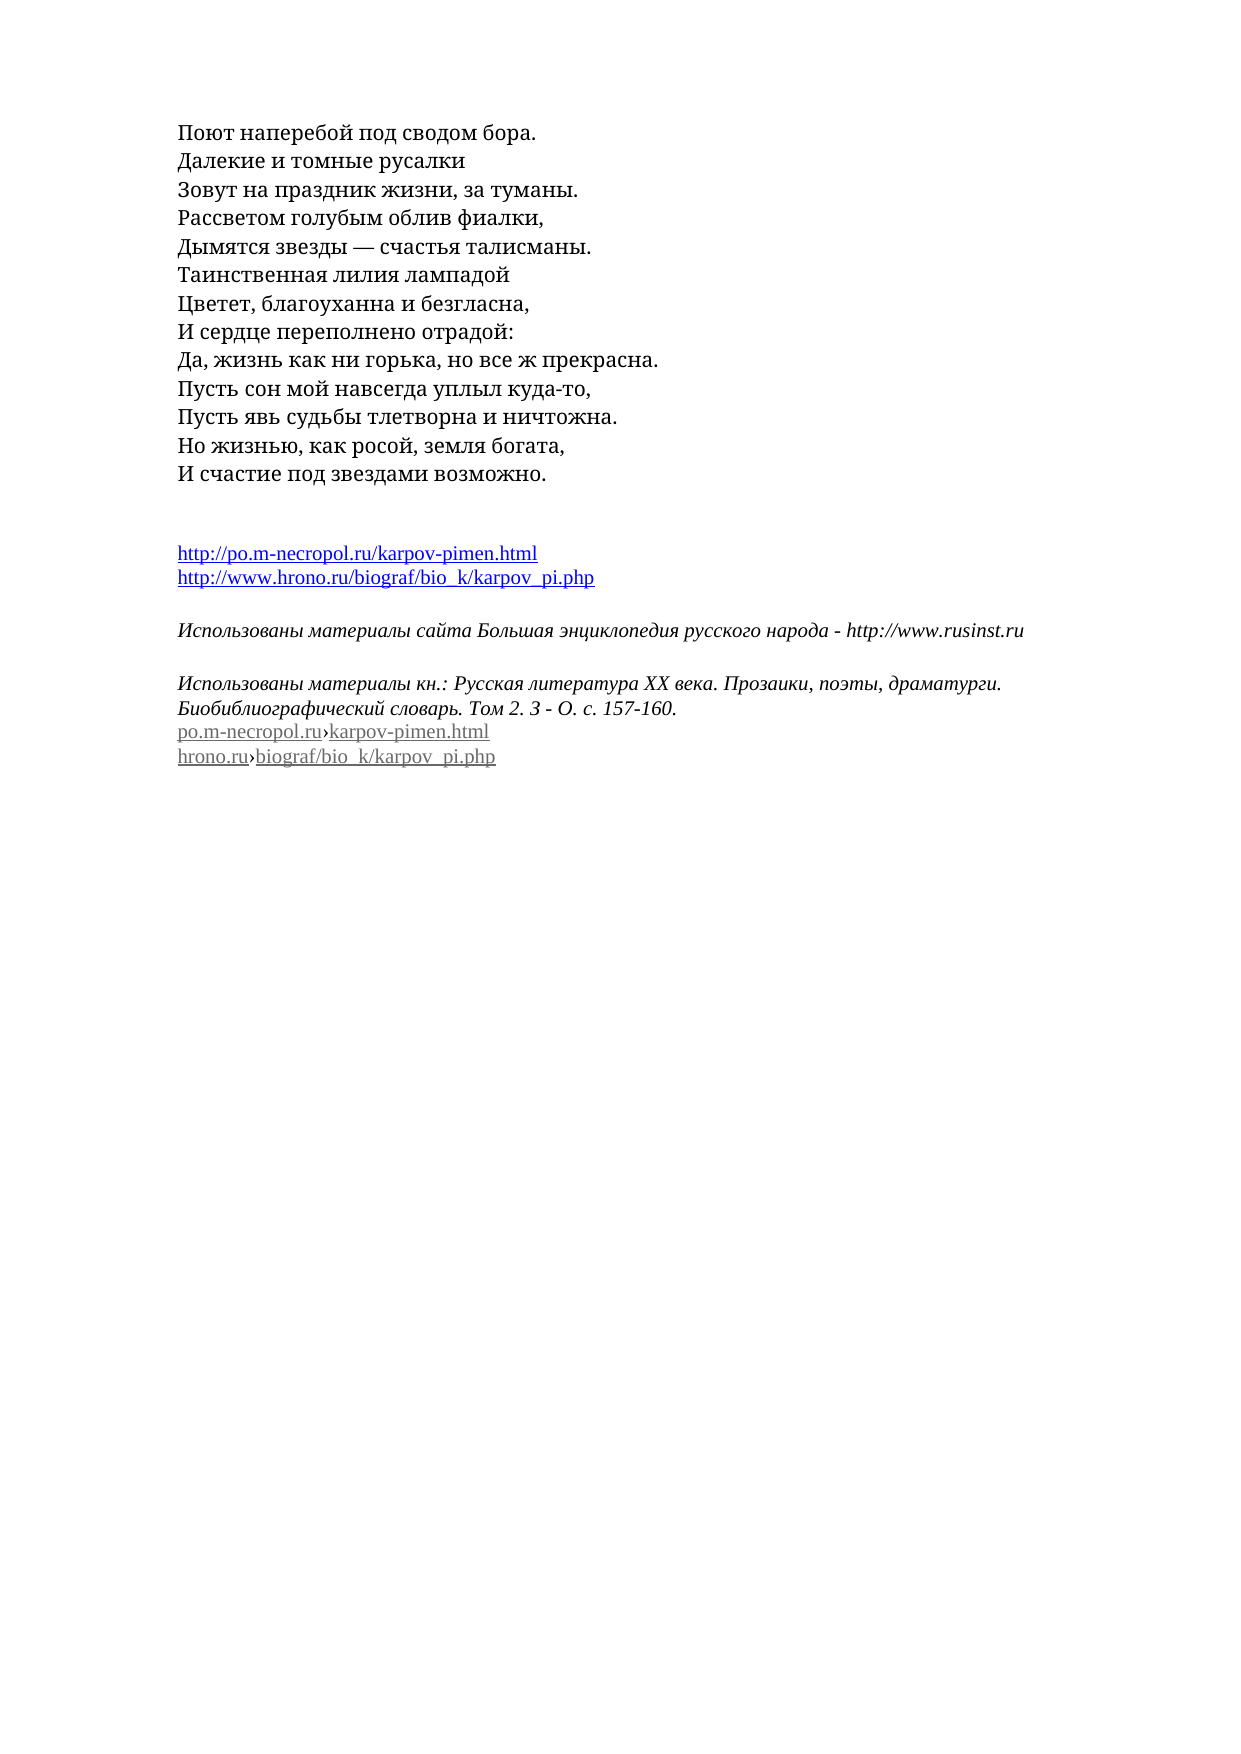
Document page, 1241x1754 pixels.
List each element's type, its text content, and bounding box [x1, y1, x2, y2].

text http://po.m-necropol.ru/karpov-pimen.html [177, 541, 1152, 565]
text Поют наперебой под сводом бора. [177, 118, 1152, 147]
text Таинственная лилия лампадой [177, 260, 1152, 289]
text И сердце переполнено отрадой: [177, 317, 1152, 346]
text Дымятся звезды — счастья талисманы. [177, 232, 1152, 260]
text Пусть явь судьбы тлетворна и ничтожна. [177, 402, 1152, 431]
text Да, жизнь как ни горька, но все ж прекрасна. [177, 346, 1152, 374]
text hrono.ru›biograf/bio_k/karpov_pi.php [177, 743, 1152, 768]
text Использованы материалы сайта Большая энциклопедия русского народа - http://www.rusinst.ru [177, 618, 1152, 642]
text Далекие и томные русалки [177, 147, 1152, 175]
text Рассветом голубым облив фиалки, [177, 203, 1152, 232]
text po.m-necropol.ru›karpov-pimen.html [177, 719, 1152, 743]
text И счастие под звездами возможно. [177, 459, 1152, 488]
text Но жизнью, как росой, земля богата, [177, 431, 1152, 459]
text http://www.hrono.ru/biograf/bio_k/karpov_pi.php [177, 565, 1152, 589]
text Зовут на праздник жизни, за туманы. [177, 175, 1152, 203]
text Использованы материалы кн.: Русская литература XX века. Прозаики, поэты, драматурги. Биобиблиографический словарь. Том 2. З - О. с. 157-160. [177, 671, 1152, 719]
text Пусть сон мой навсегда уплыл куда-то, [177, 374, 1152, 402]
text Цветет, благоуханна и безгласна, [177, 289, 1152, 317]
